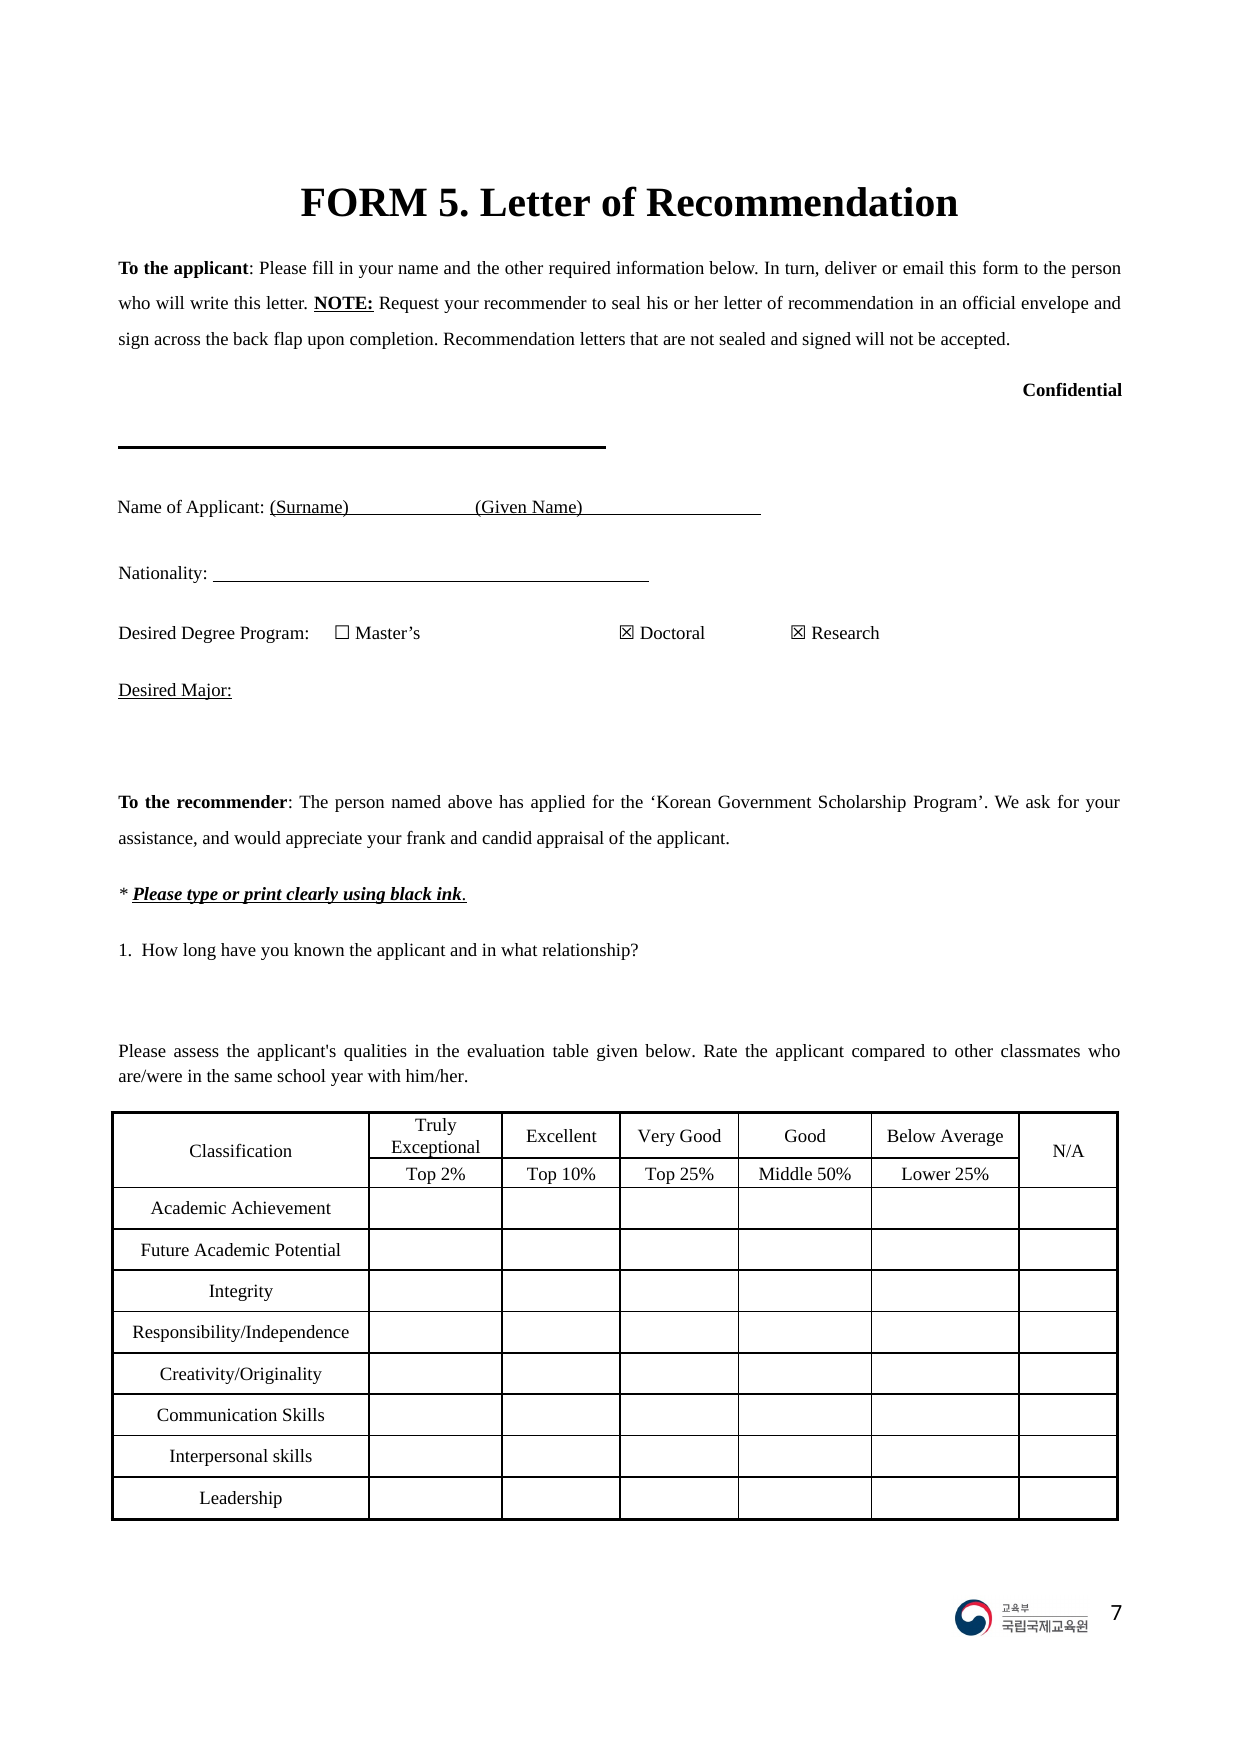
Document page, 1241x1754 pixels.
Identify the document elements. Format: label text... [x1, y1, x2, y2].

text * Please type or print clearly using black ink. [118, 872, 1122, 908]
table_cell [739, 1271, 871, 1311]
table_header Below Average [872, 1114, 1018, 1157]
table_cell Creativity/Originality [114, 1354, 368, 1393]
table_cell [621, 1395, 738, 1435]
table_cell Lower 25% [872, 1159, 1018, 1187]
text Nationality: [118, 543, 1122, 589]
text Desired Degree Program: Master’s Doctoral Research [118, 610, 1122, 647]
table_cell [370, 1188, 501, 1228]
text 1. How long have you known the applicant and in what relationship? [118, 928, 1122, 964]
table_cell [503, 1354, 619, 1393]
table_cell [739, 1354, 871, 1393]
table_cell Future Academic Potential [114, 1230, 368, 1269]
table_header Very Good [621, 1114, 738, 1157]
table_cell [621, 1436, 738, 1476]
table_cell [621, 1230, 738, 1269]
table_cell [872, 1354, 1018, 1393]
table_cell Interpersonal skills [114, 1436, 368, 1476]
text FORM 5. Letter of Recommendation [118, 177, 1122, 225]
table_cell [503, 1230, 619, 1269]
table_cell [739, 1478, 871, 1517]
text Desired Major: [118, 668, 1122, 703]
table_cell Academic Achievement [114, 1188, 368, 1228]
table_cell [370, 1230, 501, 1269]
text Confidential [118, 373, 1122, 402]
table_cell [739, 1395, 871, 1435]
table_cell [370, 1395, 501, 1435]
table_cell [621, 1354, 738, 1393]
table_cell [1020, 1354, 1116, 1393]
table_header N/A [1020, 1114, 1116, 1187]
table_header Good [739, 1114, 871, 1157]
table_cell Middle 50% [739, 1159, 871, 1187]
table_cell Integrity [114, 1271, 368, 1311]
table_header Truly Exceptional [370, 1114, 501, 1157]
table_cell Top 25% [621, 1159, 738, 1187]
table_cell [503, 1478, 619, 1517]
table_cell [1020, 1395, 1116, 1435]
table_cell [872, 1436, 1018, 1476]
table_header Classification [114, 1114, 368, 1187]
table_cell [370, 1271, 501, 1311]
table_cell [621, 1188, 738, 1228]
table_cell [370, 1478, 501, 1517]
table_cell [872, 1478, 1018, 1517]
table_header Excellent [503, 1114, 619, 1157]
table_cell [621, 1478, 738, 1517]
table_cell [1020, 1271, 1116, 1311]
table_cell [1020, 1230, 1116, 1269]
table_cell Responsibility/Independence [114, 1312, 368, 1352]
table_cell [503, 1188, 619, 1228]
table_cell [872, 1230, 1018, 1269]
table_cell [1020, 1478, 1116, 1517]
table_cell [739, 1188, 871, 1228]
table_cell [1020, 1188, 1116, 1228]
table_cell [503, 1312, 619, 1352]
text Please assess the applicant's qualities in the evaluation table given below. Rate the applicant compared to other classmates who are/were in the same school year with him/her. [118, 1040, 1122, 1087]
table_cell [503, 1395, 619, 1435]
table_cell [872, 1188, 1018, 1228]
table_cell Leadership [114, 1478, 368, 1517]
table_cell [621, 1271, 738, 1311]
table_cell [1020, 1312, 1116, 1352]
table_cell [503, 1436, 619, 1476]
text To the applicant: Please fill in your name and the other required information below. In turn, deliver or email this form to the person who will write this letter. NOTE: Request your recommender to seal his or her letter of recommendation in an official envelope and sign across the back flap upon completion. Recommendation letters that are not sealed and signed will not be accepted. [118, 246, 1122, 352]
text Name of Applicant: (Surname) (Given Name) [117, 476, 1122, 522]
text To the recommender: The person named above has applied for the ‘Korean Government Scholarship Program’. We ask for your assistance, and would appreciate your frank and candid appraisal of the applicant. [118, 781, 1122, 851]
table_cell Communication Skills [114, 1395, 368, 1435]
table_cell [370, 1312, 501, 1352]
table_cell [1020, 1436, 1116, 1476]
table_cell [739, 1312, 871, 1352]
picture [951, 1595, 1091, 1637]
table_cell [739, 1230, 871, 1269]
table_cell [503, 1271, 619, 1311]
table_cell [739, 1436, 871, 1476]
table_cell Top 10% [503, 1159, 619, 1187]
table_cell [872, 1395, 1018, 1435]
table_cell [621, 1312, 738, 1352]
table_cell [872, 1312, 1018, 1352]
table_cell [872, 1271, 1018, 1311]
table_cell [370, 1354, 501, 1393]
table_cell [370, 1436, 501, 1476]
table_cell Top 2% [370, 1159, 501, 1187]
